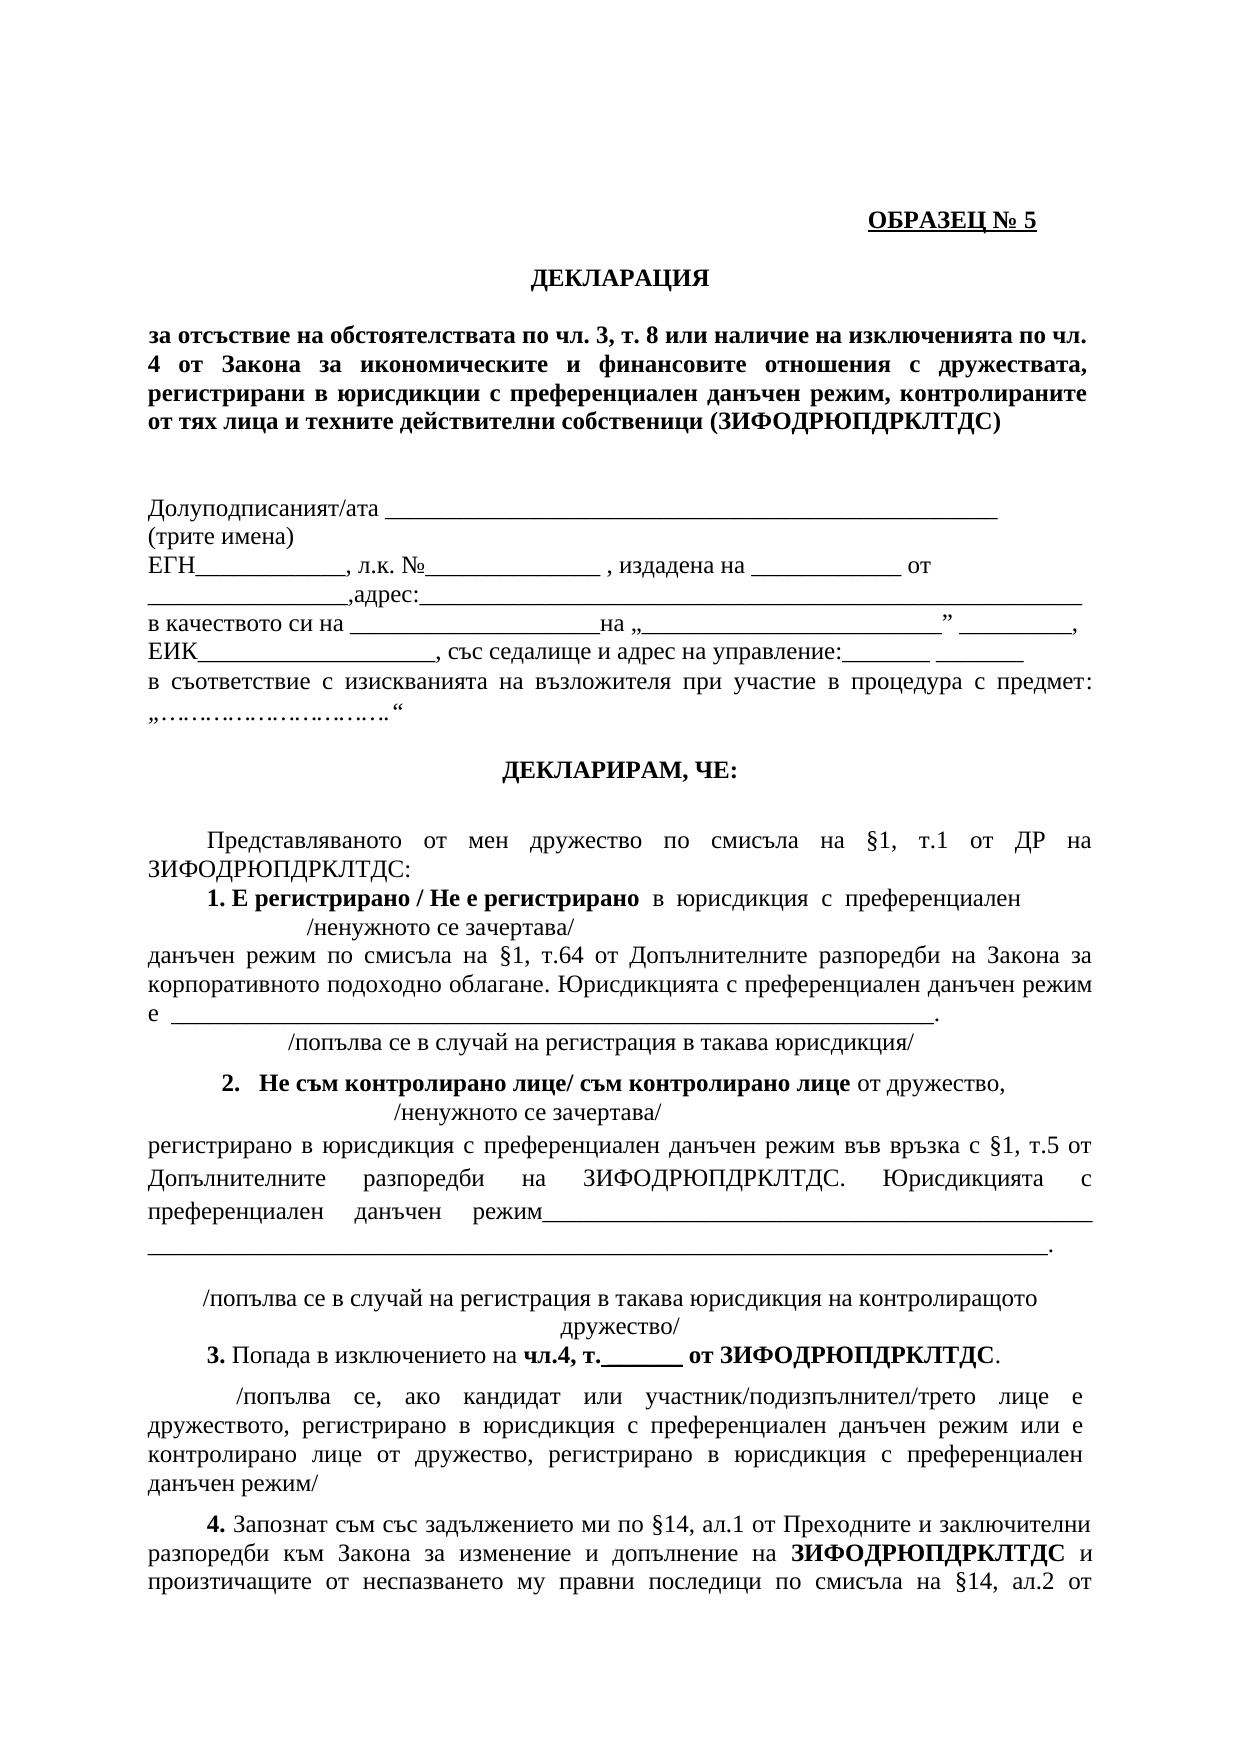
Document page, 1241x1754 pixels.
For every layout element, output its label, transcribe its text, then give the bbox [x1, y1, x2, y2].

list регистрирано в юрисдикция с преференциален данъчен режим във връзка с §1, т.5 от Допълнителните разпоредби на ЗИФОДРЮПДРКЛТДС. Юрисдикцията с преференциален данъчен режим____________________________________________ ________________________________________________________________________. [148, 1130, 1093, 1257]
text /попълва се в случай на регистрация в такава юрисдикция/ [148, 1027, 1093, 1055]
text Представляваното от мен дружество по смисъла на §1, т.1 от ДР на ЗИФОДРЮПДРКЛТДС: [148, 825, 1093, 883]
text за отсъствие на обстоятелствата по чл. 3, т. 8 или наличие на изключенията по чл. 4 от Закона за икономическите и финансовите отношения с дружествата, регистрирани в юрисдикции с преференциален данъчен режим, контролираните от тях лица и техните действителни собственици (ЗИФОДРЮПДРКЛТДС) [148, 320, 1087, 435]
text /попълва се в случай на регистрация в такава юрисдикция на контролиращото дружество/ [148, 1283, 1093, 1340]
text /попълва се, ако кандидат или участник/подизпълнител/трето лице е дружеството, регистрирано в юрисдикция с преференциален данъчен режим или е контролирано лице от дружество, регистрирано в юрисдикция с преференциален данъчен режим/ [148, 1381, 1084, 1496]
text данъчен режим по смисъла на §1, т.64 от Допълнителните разпоредби на Закона за корпоративното подоходно облагане. Юрисдикцията с преференциален данъчен режим е _____________________________________________________________. [148, 940, 1093, 1027]
text /ненужното се зачертава/ [148, 912, 1093, 940]
text ДЕКЛАРАЦИЯ [148, 263, 1093, 291]
list /ненужното се зачертава/ [194, 1097, 1093, 1125]
text ОБРАЗЕЦ № 5 [738, 205, 1093, 234]
text (трите имена) [148, 521, 1092, 550]
text в съответствие с изискванията на възложителя при участие в процедура с предмет: „………………………….“ [148, 665, 1093, 727]
text Долуподписаният/ата _________________________________________________ [148, 493, 1092, 521]
text 3. Попада в изключението на чл.4, т. ______ от ЗИФОДРЮПДРКЛТДС. [207, 1340, 1093, 1369]
list Не съм контролирано лице/ съм контролирано лице от дружество, [221, 1068, 1093, 1097]
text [148, 1509, 1093, 1595]
text 1. Е регистрирано / Не е регистрирано в юрисдикция с преференциален [207, 883, 1093, 912]
text ДЕКЛАРИРАМ, ЧЕ: [148, 755, 1093, 784]
text ЕГН____________, л.к. №______________ , издадена на ____________ от ________________,адрес:_____________________________________________________ [148, 550, 1092, 608]
text в качеството си на ____________________на „________________________” _________, ЕИК___________________, със седалище и адрес на управление:_______ _______ [148, 608, 1092, 665]
